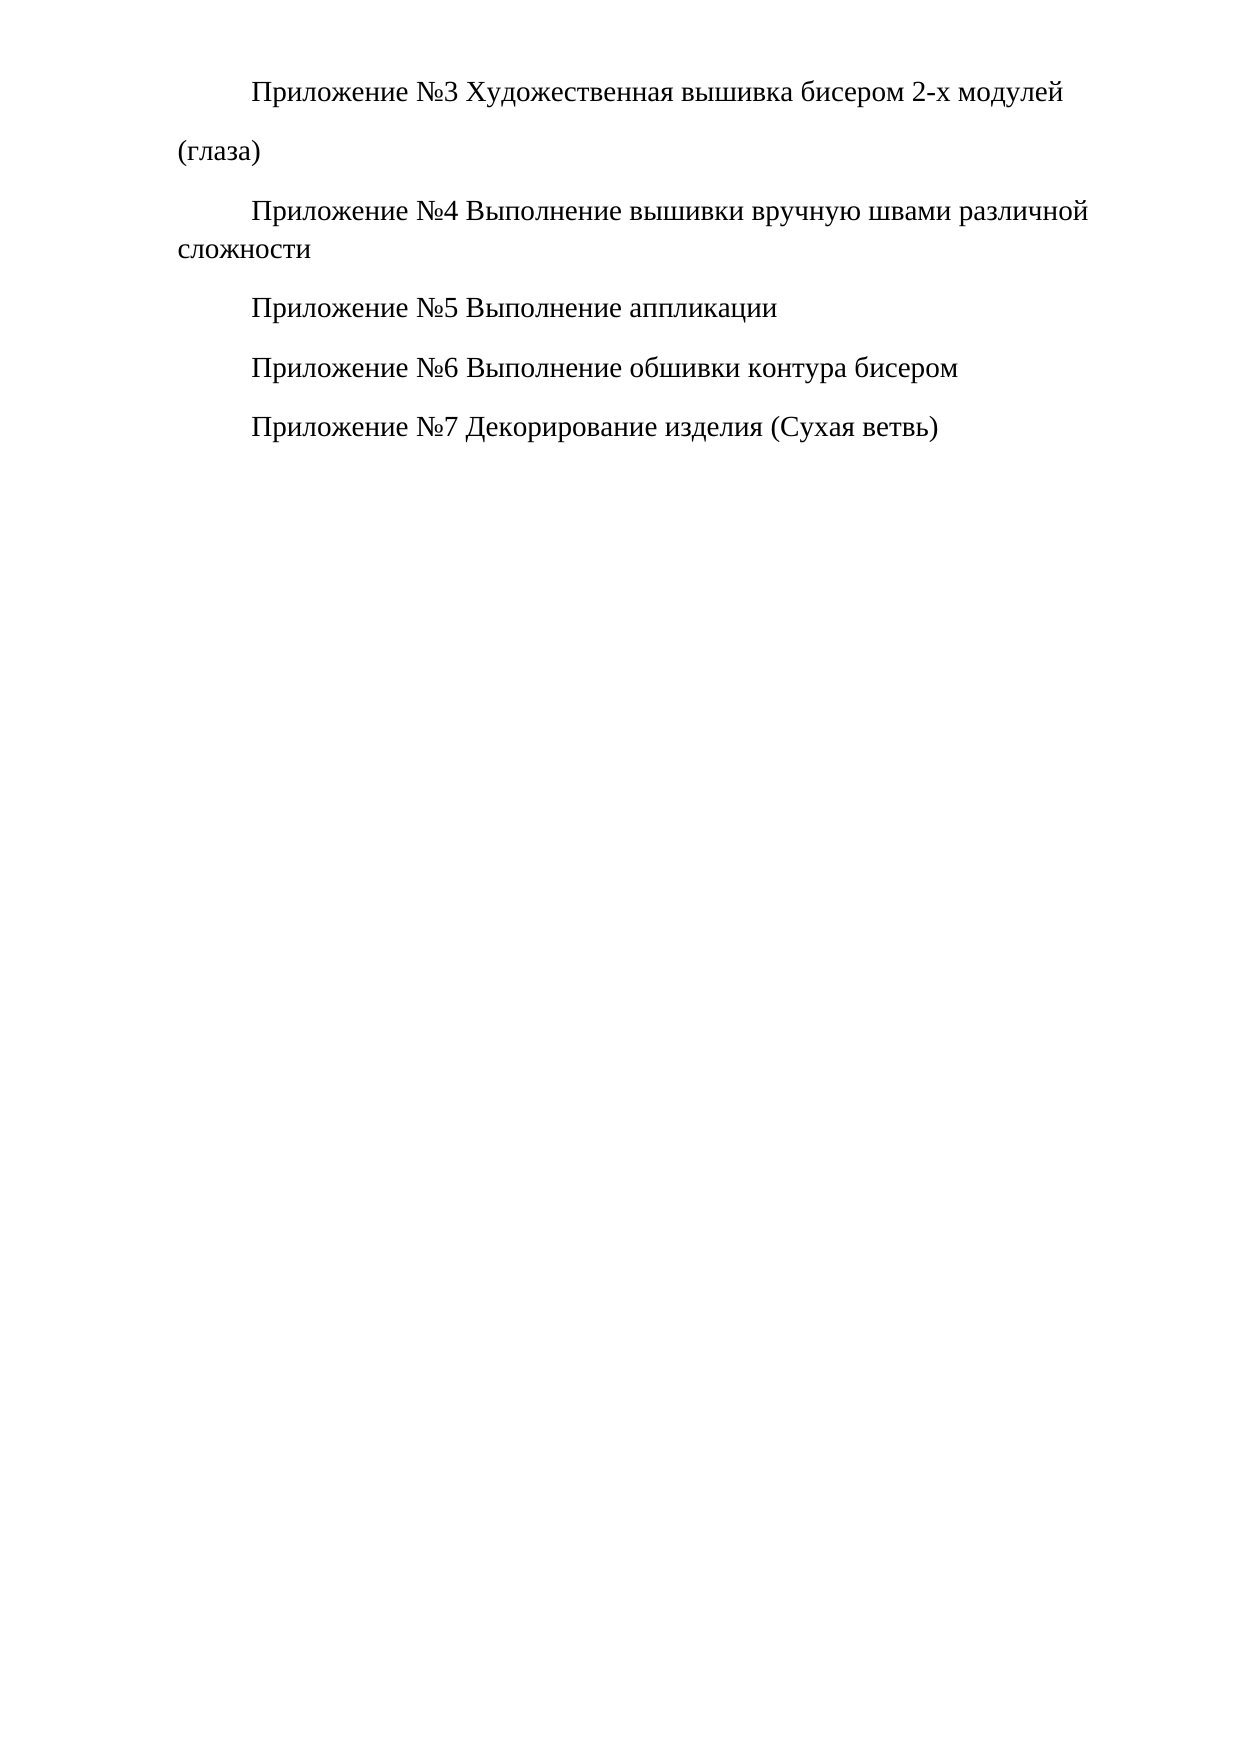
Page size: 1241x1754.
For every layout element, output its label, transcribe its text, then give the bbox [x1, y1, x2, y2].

text Приложение №3 Художественная вышивка бисером 2-х модулей [177, 74, 1152, 107]
text Приложение №6 Выполнение обшивки контура бисером [177, 350, 1152, 383]
text (глаза) [177, 133, 1152, 167]
text Приложение №7 Декорирование изделия (Сухая ветвь) [177, 409, 1152, 443]
text Приложение №4 Выполнение вышивки вручную швами различной сложности [177, 193, 1152, 265]
text Приложение №5 Выполнение аппликации [177, 291, 1152, 324]
